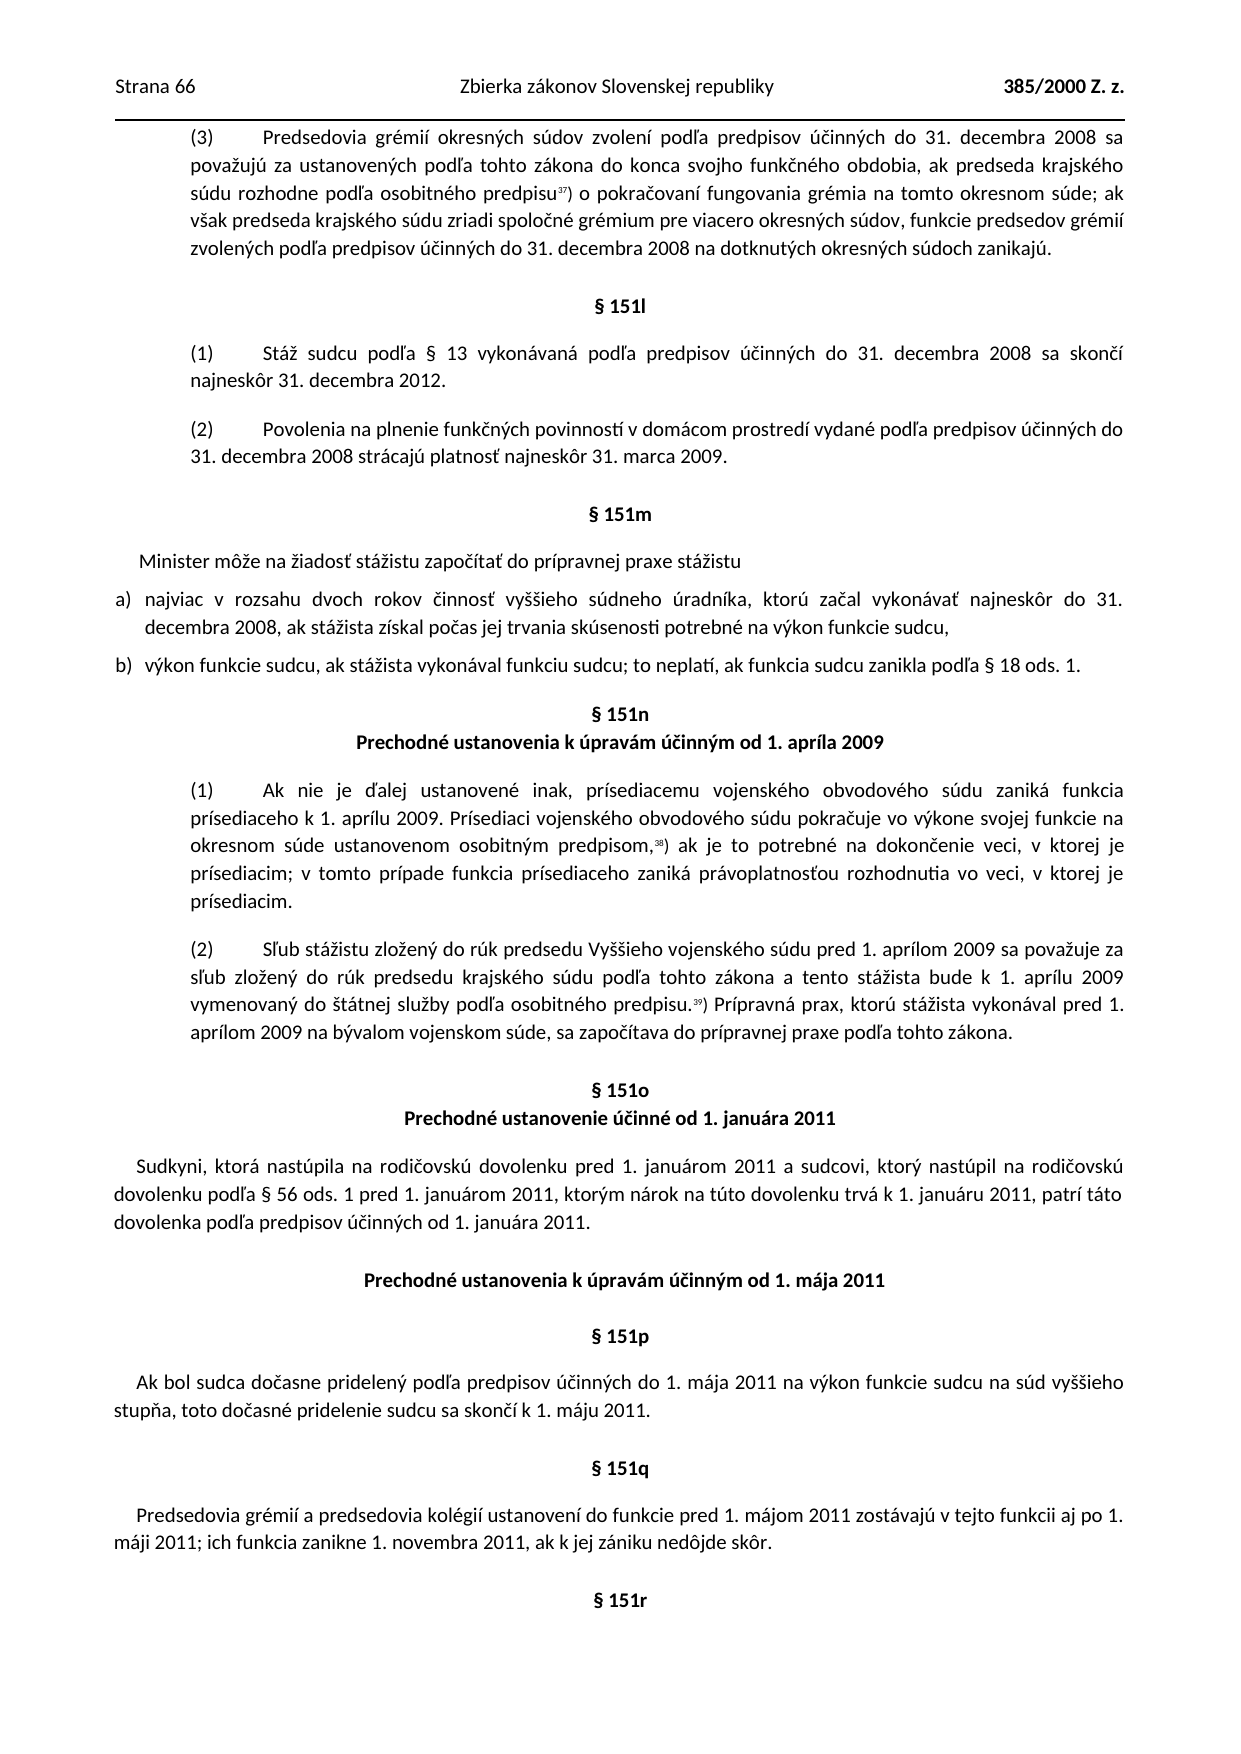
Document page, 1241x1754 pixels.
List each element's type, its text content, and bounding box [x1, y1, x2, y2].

text Sudkyni, ktorá nastúpila na rodičovskú dovolenku pred 1. januárom 2011 a sudcovi, ktorý nastúpil na rodičovskú dovolenku podľa § 56 ods. 1 pred 1. januárom 2011, ktorým nárok na túto dovolenku trvá k 1. januáru 2011, patrí táto dovolenka podľa predpisov účinných od 1. januára 2011. [113, 1154, 1125, 1234]
text § 151l [124, 293, 1116, 318]
text § 151n [124, 701, 1116, 726]
list Stáž sudcu podľa § 13 vykonávaná podľa predpisov účinných do 31. decembra 2008 sa skončí najneskôr 31. decembra 2012. [190, 340, 1125, 393]
list najviac v rozsahu dvoch rokov činnosť vyššieho súdneho úradníka, ktorú začal vykonávať najneskôr do 31. decembra 2008, ak stážista získal počas jej trvania skúsenosti potrebné na výkon funkcie sudcu, [115, 586, 1125, 639]
list výkon funkcie sudcu, ak stážista vykonával funkciu sudcu; to neplatí, ak funkcia sudcu zanikla podľa § 18 ods. 1. [115, 652, 1125, 678]
text Prechodné ustanovenia k úpravám účinným od 1. apríla 2009 [124, 729, 1116, 754]
text Prechodné ustanovenie účinné od 1. januára 2011 [124, 1105, 1116, 1131]
text § 151m [124, 501, 1116, 527]
text § 151q [124, 1455, 1116, 1481]
list Sľub stážistu zložený do rúk predsedu Vyššieho vojenského súdu pred 1. aprílom 2009 sa považuje za sľub zložený do rúk predsedu krajského súdu podľa tohto zákona a tento stážista bude k 1. aprílu 2009 vymenovaný do štátnej služby podľa osobitného predpisu.39) Prípravná prax, ktorú stážista vykonával pred 1. aprílom 2009 na bývalom vojenskom súde, sa započítava do prípravnej praxe podľa tohto zákona. [190, 936, 1125, 1044]
text § 151p [124, 1323, 1116, 1348]
list Predsedovia grémií okresných súdov zvolení podľa predpisov účinných do 31. decembra 2008 sa považujú za ustanovených podľa tohto zákona do konca svojho funkčného obdobia, ak predseda krajského súdu rozhodne podľa osobitného predpisu37) o pokračovaní fungovania grémia na tomto okresnom súde; ak však predseda krajského súdu zriadi spoločné grémium pre viacero okresných súdov, funkcie predsedov grémií zvolených podľa predpisov účinných do 31. decembra 2008 na dotknutých okresných súdoch zanikajú. [190, 101, 1125, 260]
text Prechodné ustanovenia k úpravám účinným od 1. mája 2011 [124, 1267, 1125, 1292]
text Minister môže na žiadosť stážistu započítať do prípravnej praxe stážistu [139, 548, 1125, 573]
text § 151r [124, 1587, 1116, 1613]
text § 151o [124, 1077, 1116, 1102]
list Ak nie je ďalej ustanovené inak, prísediacemu vojenského obvodového súdu zaniká funkcia prísediaceho k 1. aprílu 2009. Prísediaci vojenského obvodového súdu pokračuje vo výkone svojej funkcie na okresnom súde ustanovenom osobitným predpisom,38) ak je to potrebné na dokončenie veci, v ktorej je prísediacim; v tomto prípade funkcia prísediaceho zaniká právoplatnosťou rozhodnutia vo veci, v ktorej je prísediacim. [190, 777, 1125, 913]
text Predsedovia grémií a predsedovia kolégií ustanovení do funkcie pred 1. májom 2011 zostávajú v tejto funkcii aj po 1. máji 2011; ich funkcia zanikne 1. novembra 2011, ak k jej zániku nedôjde skôr. [113, 1502, 1125, 1555]
text Ak bol sudca dočasne pridelený podľa predpisov účinných do 1. mája 2011 na výkon funkcie sudcu na súd vyššieho stupňa, toto dočasné pridelenie sudcu sa skončí k 1. máju 2011. [113, 1369, 1125, 1423]
list Povolenia na plnenie funkčných povinností v domácom prostredí vydané podľa predpisov účinných do 31. decembra 2008 strácajú platnosť najneskôr 31. marca 2009. [190, 416, 1125, 469]
